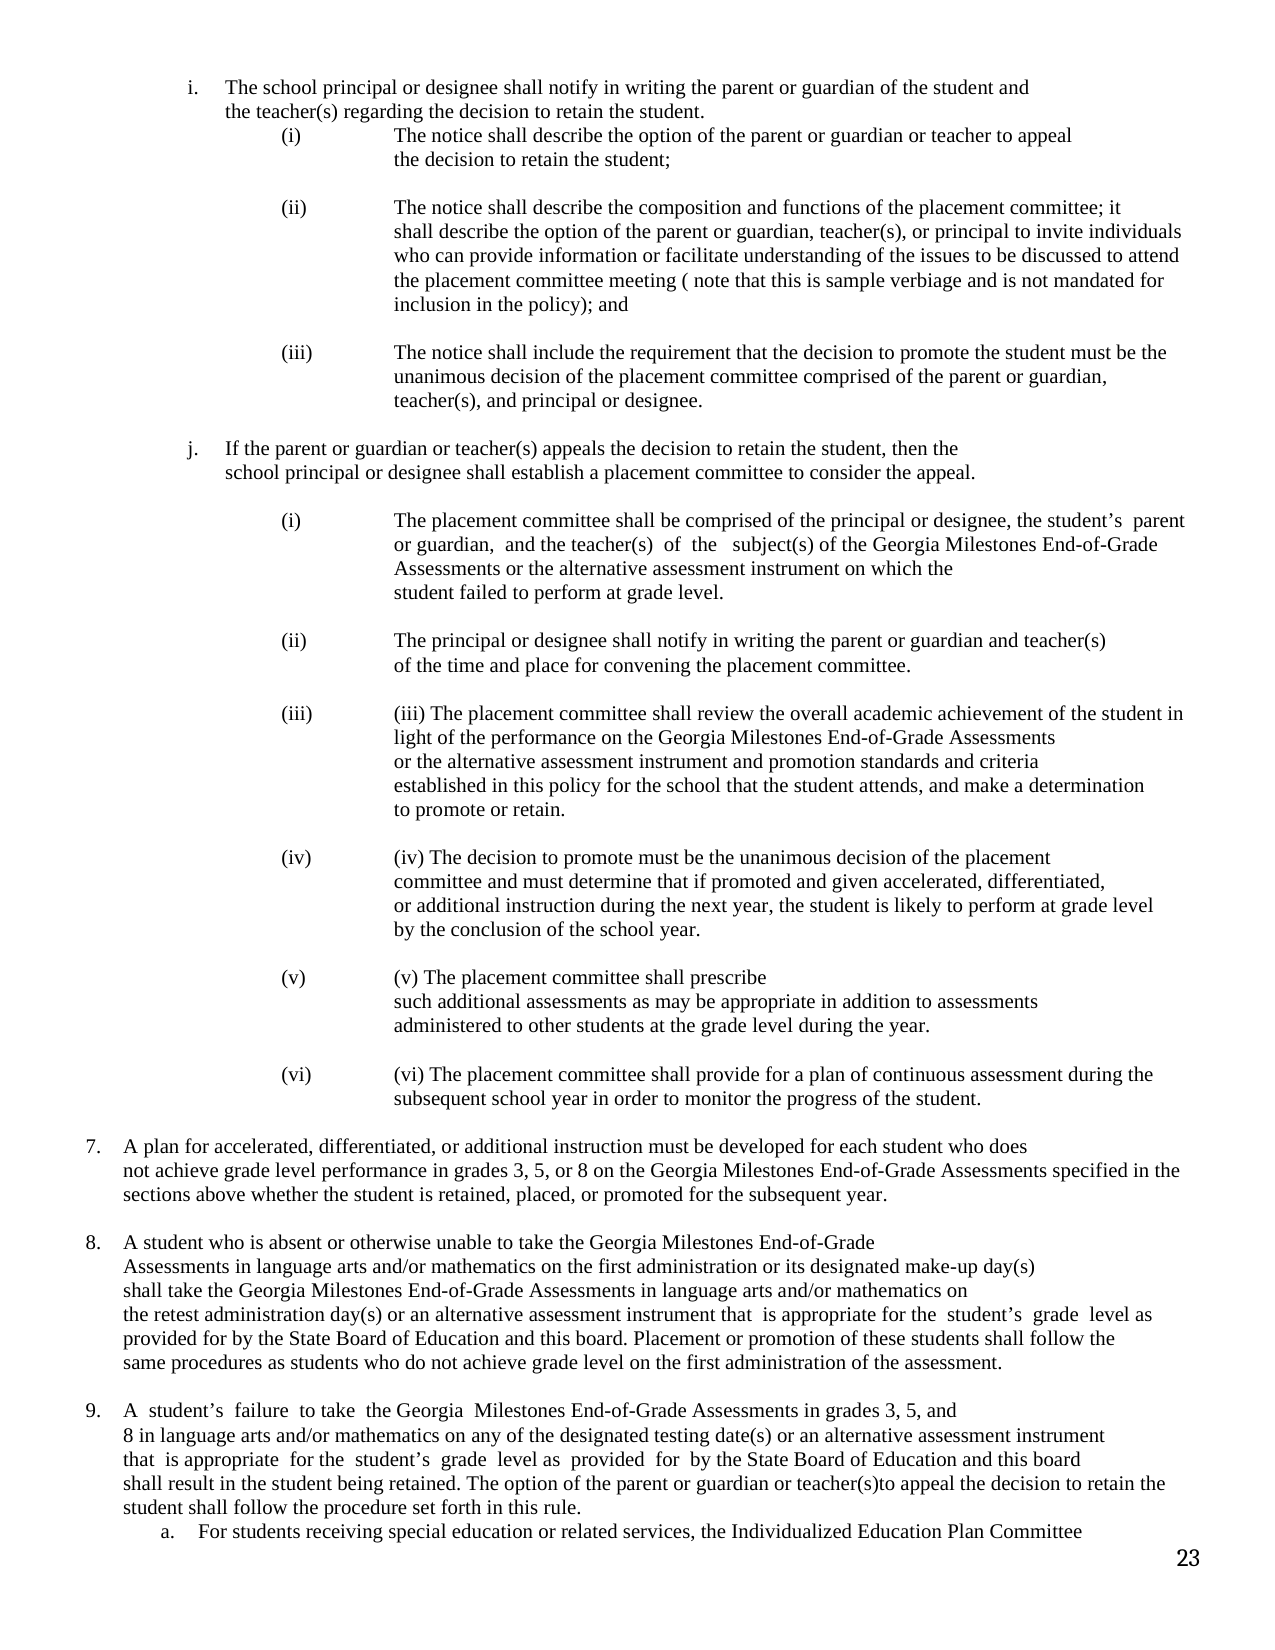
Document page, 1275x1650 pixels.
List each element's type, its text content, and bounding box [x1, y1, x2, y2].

list A student’s failure to take the Georgia Milestones End-of-Grade Assessments in grades 3, 5, and 8 in language arts and/or mathematics on any of the designated testing date(s) or an alternative assessment instrument that is appropriate for the student’s grade level as provided for by the State Board of Education and this board shall result in the student being retained. The option of the parent or guardian or teacher(s)to appeal the decision to retain the student shall follow the procedure set forth in this rule. [85, 1398, 1166, 1519]
list (iii) The placement committee shall review the overall academic achievement of the student in light of the performance on the Georgia Milestones End-of-Grade Assessments or the alternative assessment instrument and promotion standards and criteria established in this policy for the school that the student attends, and make a determination to promote or retain. [281, 701, 1183, 821]
list (v) The placement committee shall prescribe such additional assessments as may be appropriate in addition to assessments administered to other students at the grade level during the year. [281, 965, 1133, 1037]
list The school principal or designee shall notify in writing the parent or guardian of the student and the teacher(s) regarding the decision to retain the student. [187, 75, 1161, 123]
list The notice shall include the requirement that the decision to promote the student must be the unanimous decision of the placement committee comprised of the parent or guardian, teacher(s), and principal or designee. [281, 340, 1193, 412]
list (iv) The decision to promote must be the unanimous decision of the placement committee and must determine that if promoted and given accelerated, differentiated, or additional instruction during the next year, the student is likely to perform at grade level by the conclusion of the school year. [281, 845, 1179, 941]
list The notice shall describe the composition and functions of the placement committee; it shall describe the option of the parent or guardian, teacher(s), or principal to invite individuals who can provide information or facilitate understanding of the issues to be discussed to attend the placement committee meeting ( note that this is sample verbiage and is not mandated for inclusion in the policy); and [281, 195, 1185, 316]
list The principal or designee shall notify in writing the parent or guardian and teacher(s) of the time and place for convening the placement committee. [281, 628, 1113, 677]
list (vi) The placement committee shall provide for a plan of continuous assessment during the subsequent school year in order to monitor the progress of the student. [281, 1062, 1184, 1110]
list A student who is absent or otherwise unable to take the Georgia Milestones End-of-Grade Assessments in language arts and/or mathematics on the first administration or its designated make-up day(s) shall take the Georgia Milestones End-of-Grade Assessments in language arts and/or mathematics on the retest administration day(s) or an alternative assessment instrument that is appropriate for the student’s grade level as provided for by the State Board of Education and this board. Placement or promotion of these students shall follow the same procedures as students who do not achieve grade level on the first administration of the assessment. [85, 1230, 1172, 1374]
list The notice shall describe the option of the parent or guardian or teacher to appeal the decision to retain the student; [281, 123, 1147, 171]
list If the parent or guardian or teacher(s) appeals the decision to retain the student, then the school principal or designee shall establish a placement committee to consider the appeal. [187, 436, 1184, 484]
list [160, 1519, 1105, 1543]
list The placement committee shall be comprised of the principal or designee, the student’s parent or guardian, and the teacher(s) of the subject(s) of the Georgia Milestones End-of-Grade Assessments or the alternative assessment instrument on which the student failed to perform at grade level. [281, 508, 1185, 604]
list A plan for accelerated, differentiated, or additional instruction must be developed for each student who does not achieve grade level performance in grades 3, 5, or 8 on the Georgia Milestones End-of-Grade Assessments specified in the sections above whether the student is retained, placed, or promoted for the subsequent year. [85, 1134, 1186, 1206]
